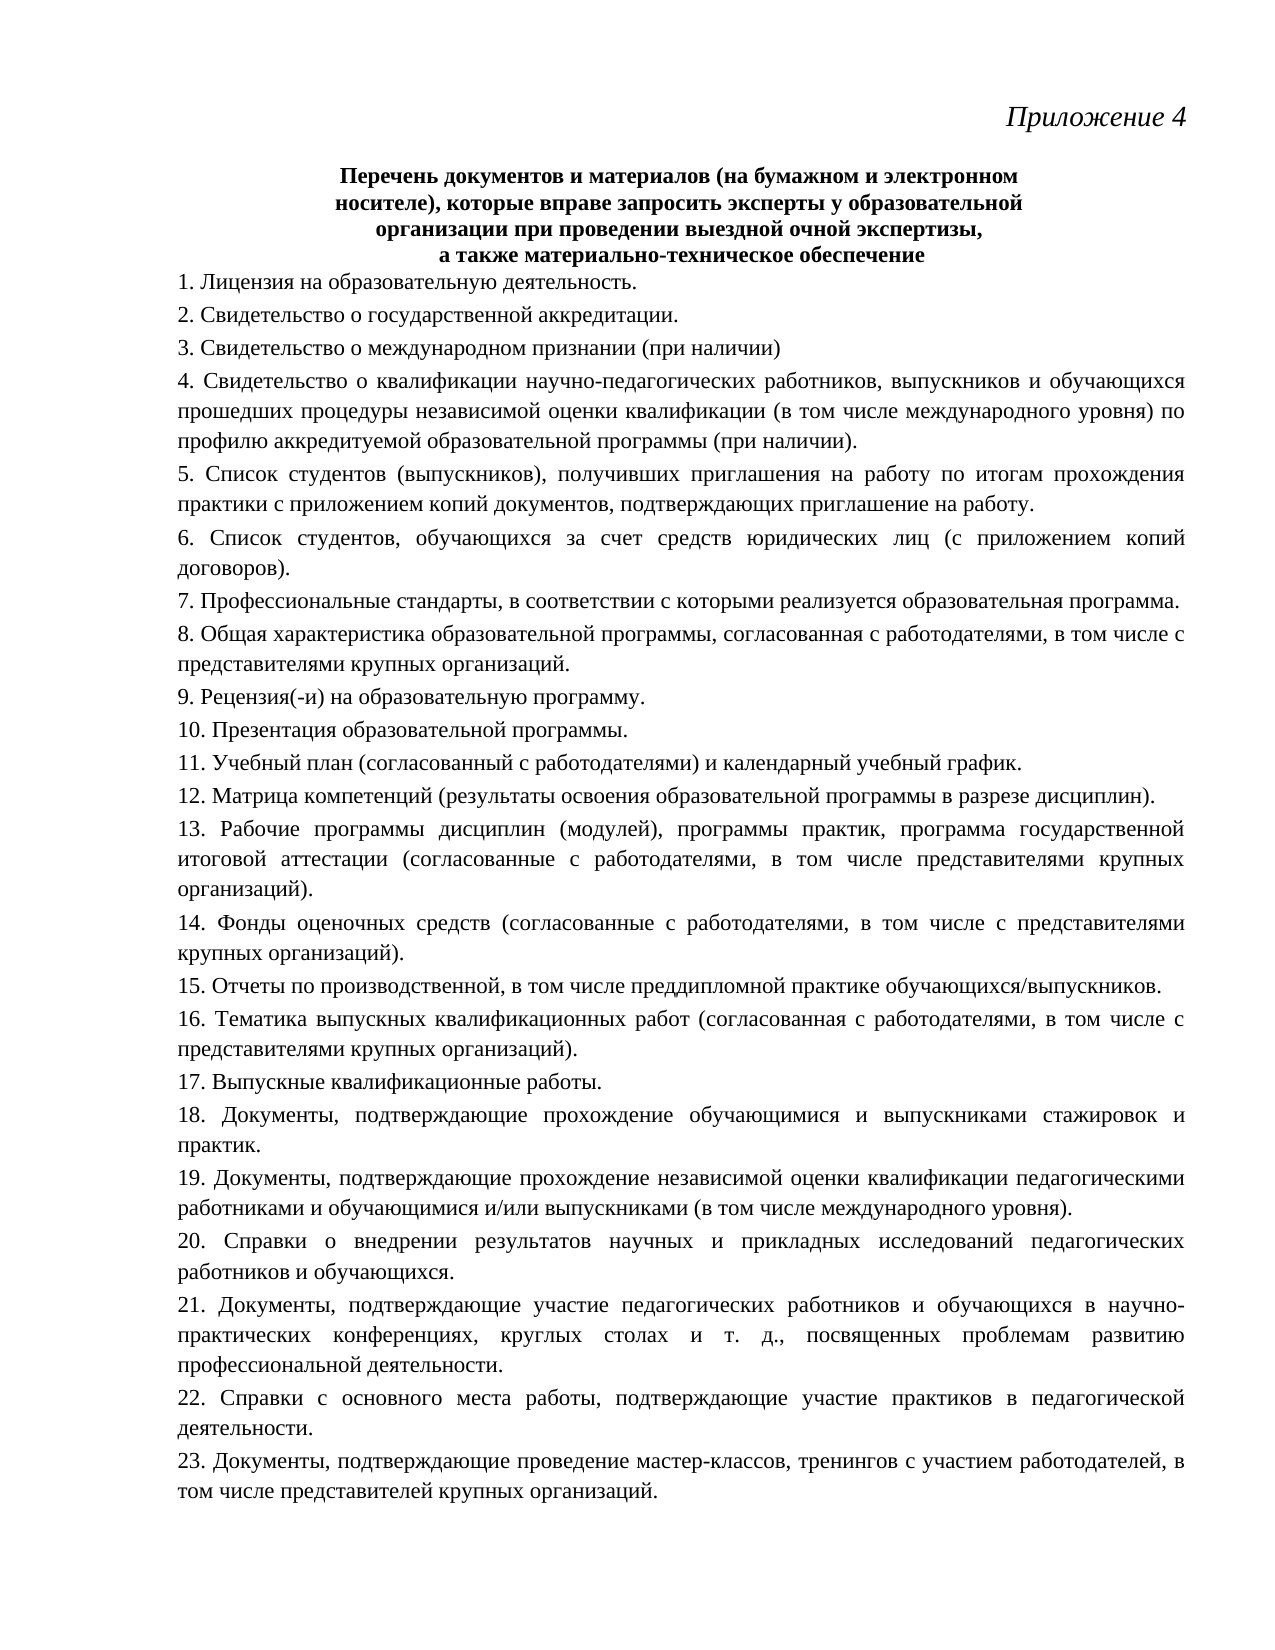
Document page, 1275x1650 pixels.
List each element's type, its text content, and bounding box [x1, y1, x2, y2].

text 8. Общая характеристика образовательной программы, согласованная с работодателями, в том числе с представителями крупных организаций. [177, 620, 1186, 676]
text 14. Фонды оценочных средств (согласованные с работодателями, в том числе с представителями крупных организаций). [177, 908, 1186, 965]
text 16. Тематика выпускных квалификационных работ (согласованная с работодателями, в том числе с представителями крупных организаций). [177, 1005, 1186, 1061]
text 13. Рабочие программы дисциплин (модулей), программы практик, программа государственной итоговой аттестации (согласованные с работодателями, в том числе представителями крупных организаций). [177, 815, 1186, 902]
text 20. Справки о внедрении результатов научных и прикладных исследований педагогических работников и обучающихся. [177, 1227, 1186, 1284]
text 10. Презентация образовательной программы. [177, 716, 1186, 742]
text 7. Профессиональные стандарты, в соответствии с которыми реализуется образовательная программа. [177, 587, 1186, 613]
subtitle Приложение 4 [177, 99, 1186, 132]
text 17. Выпускные квалификационные работы. [177, 1068, 1186, 1094]
text 12. Матрица компетенций (результаты освоения образовательной программы в разрезе дисциплин). [177, 782, 1186, 808]
text 23. Документы, подтверждающие проведение мастер-классов, тренингов с участием работодателей, в том числе представителей крупных организаций. [177, 1447, 1186, 1504]
text 18. Документы, подтверждающие прохождение обучающимися и выпускниками стажировок и практик. [177, 1101, 1186, 1158]
text 2. Свидетельство о государственной аккредитации. [177, 301, 1186, 327]
text 5. Список студентов (выпускников), получивших приглашения на работу по итогам прохождения практики с приложением копий документов, подтверждающих приглашение на работу. [177, 460, 1186, 517]
text 19. Документы, подтверждающие прохождение независимой оценки квалификации педагогическими работниками и обучающимися и/или выпускниками (в том числе международного уровня). [177, 1164, 1186, 1221]
text 22. Справки с основного места работы, подтверждающие участие практиков в педагогической деятельности. [177, 1384, 1186, 1441]
text 6. Список студентов, обучающихся за счет средств юридических лиц (с приложением копий договоров). [177, 523, 1186, 580]
text 21. Документы, подтверждающие участие педагогических работников и обучающихся в научно-практических конференциях, круглых столах и т. д., посвященных проблемам развитию профессиональной деятельности. [177, 1291, 1186, 1377]
text 11. Учебный план (согласованный с работодателями) и календарный учебный график. [177, 749, 1186, 775]
text 4. Свидетельство о квалификации научно-педагогических работников, выпускников и обучающихся прошедших процедуры независимой оценки квалификации (в том числе международного уровня) по профилю аккредитуемой образовательной программы (при наличии). [177, 367, 1186, 454]
text 9. Рецензия(-и) на образовательную программу. [177, 683, 1186, 709]
text 15. Отчеты по производственной, в том числе преддипломной практике обучающихся/выпускников. [177, 972, 1186, 998]
text 1. Лицензия на образовательную деятельность. [177, 268, 1186, 294]
text 3. Свидетельство о международном признании (при наличии) [177, 334, 1186, 360]
subtitle Перечень документов и материалов (на бумажном и электронном носителе), которые вправе запросить эксперты у образовательной организации при проведении выездной очной экспертизы, а также материально-техническое обеспечение [177, 162, 1186, 268]
